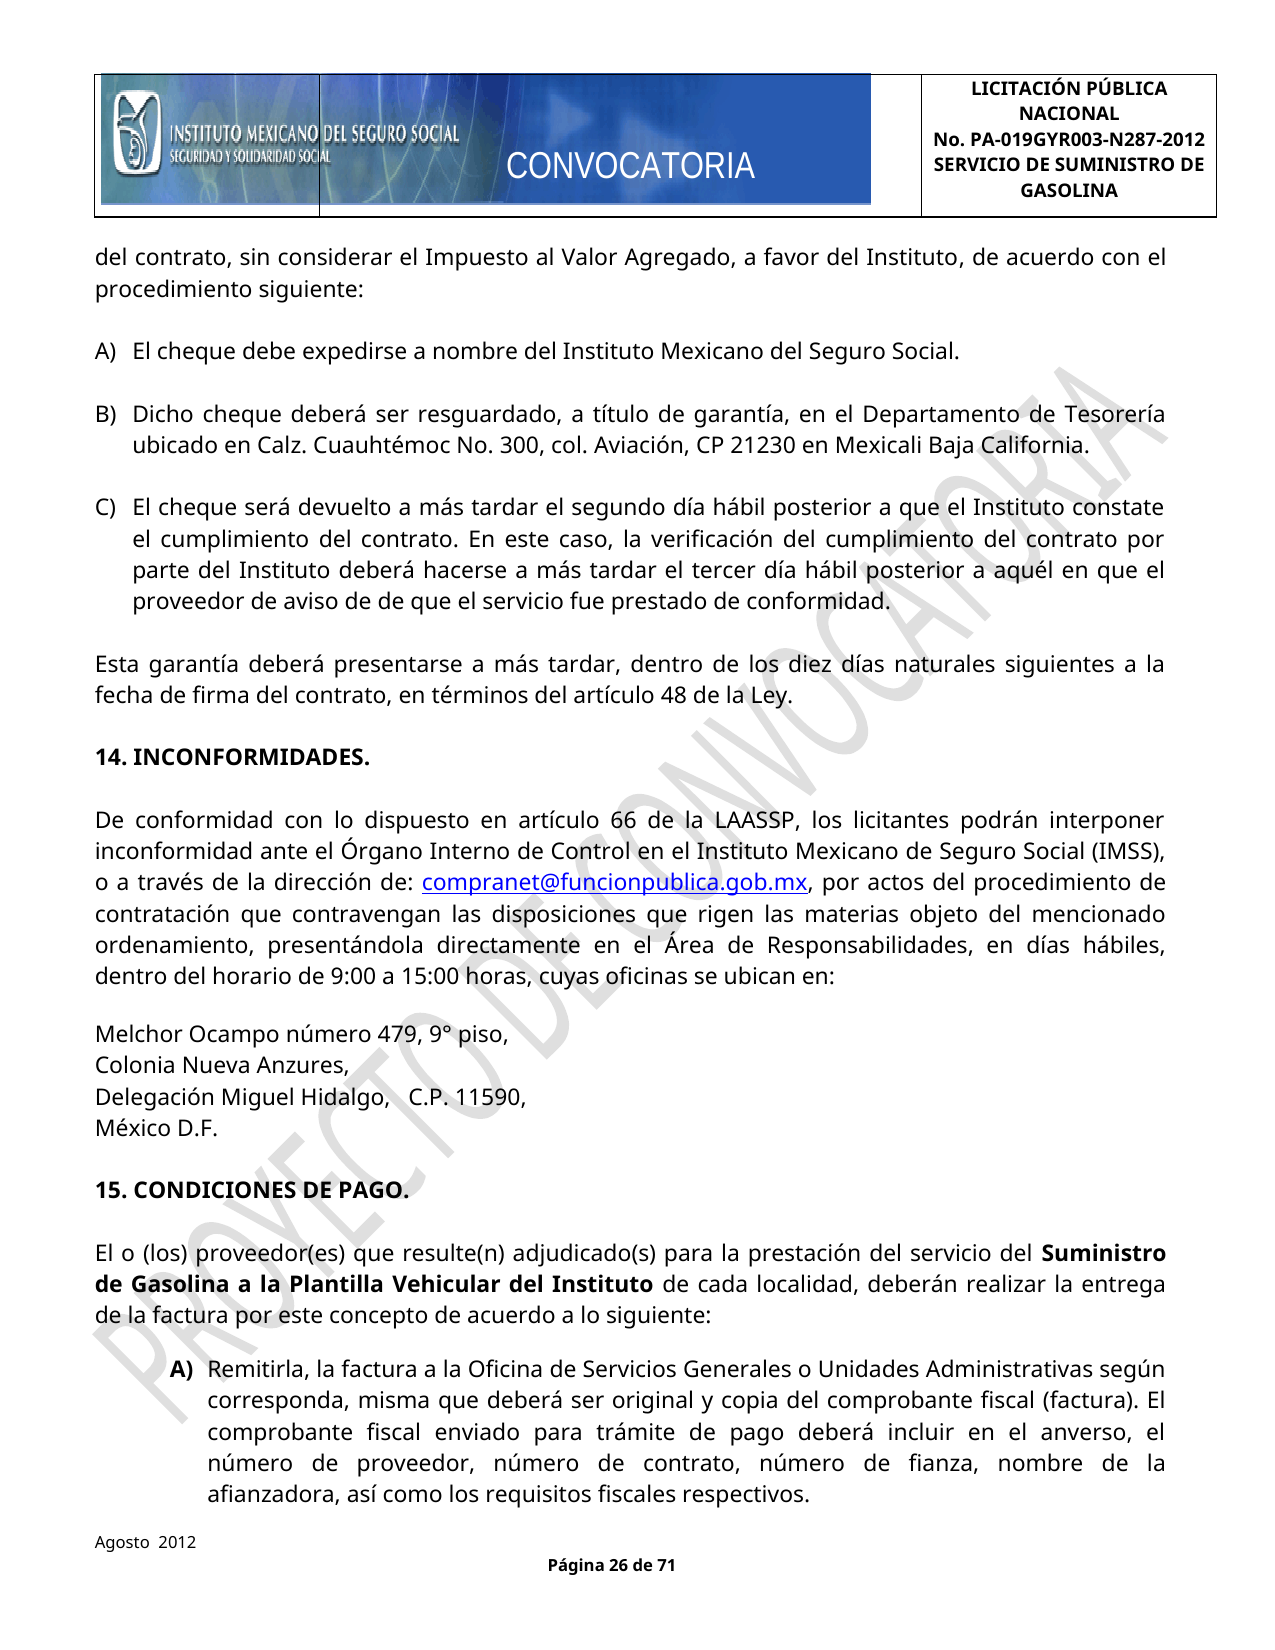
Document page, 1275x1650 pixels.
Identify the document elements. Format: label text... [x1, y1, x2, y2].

picture [101, 75, 319, 205]
text Esta garantía deberá presentarse a más tardar, dentro de los diez días naturales siguientes a la fecha de firma del contrato, en términos del artículo 48 de la Ley. [94, 648, 1167, 710]
text México D.F. [94, 1112, 1167, 1143]
list Dicho cheque deberá ser resguardado, a título de garantía, en el Departamento de Tesorería ubicado en Calz. Cuauhtémoc No. 300, col. Aviación, CP 21230 en Mexicali Baja California. [94, 398, 1167, 460]
text 14. INCONFORMIDADES. [94, 741, 1167, 773]
list Remitirla, la factura a la Oficina de Servicios Generales o Unidades Administrativas según corresponda, misma que deberá ser original y copia del comprobante fiscal (factura). El comprobante fiscal enviado para trámite de pago deberá incluir en el anverso, el número de proveedor, número de contrato, número de fianza, nombre de la afianzadora, así como los requisitos fiscales respectivos. [169, 1353, 1167, 1509]
text De conformidad con lo dispuesto en artículo 66 de la LAASSP, los licitantes podrán interponer inconformidad ante el Órgano Interno de Control en el Instituto Mexicano de Seguro Social (IMSS), o a través de la dirección de: compranet@funcionpublica.gob.mx, por actos del procedimiento de contratación que contravengan las disposiciones que rigen las materias objeto del mencionado ordenamiento, presentándola directamente en el Área de Responsabilidades, en días hábiles, dentro del horario de 9:00 a 15:00 horas, cuyas oficinas se ubican en: [94, 804, 1167, 991]
list El cheque debe expedirse a nombre del Instituto Mexicano del Seguro Social. [94, 335, 1167, 366]
text 15. CONDICIONES DE PAGO. [94, 1174, 1167, 1206]
list El cheque será devuelto a más tardar el segundo día hábil posterior a que el Instituto constate el cumplimiento del contrato. En este caso, la verificación del cumplimiento del contrato por parte del Instituto deberá hacerse a más tardar el tercer día hábil posterior a aquél en que el proveedor de aviso de de que el servicio fue prestado de conformidad. [94, 491, 1167, 616]
text Melchor Ocampo número 479, 9° piso, [94, 1018, 1167, 1049]
text Delegación Miguel Hidalgo, C.P. 11590, [94, 1081, 1167, 1112]
picture [320, 75, 871, 205]
text El o (los) proveedor(es) que resulte(n) adjudicado(s) para la prestación del servicio del Suministro de Gasolina a la Plantilla Vehicular del Instituto de cada localidad, deberán realizar la entrega de la factura por este concepto de acuerdo a lo siguiente: [94, 1237, 1167, 1331]
text Colonia Nueva Anzures, [94, 1049, 1167, 1081]
